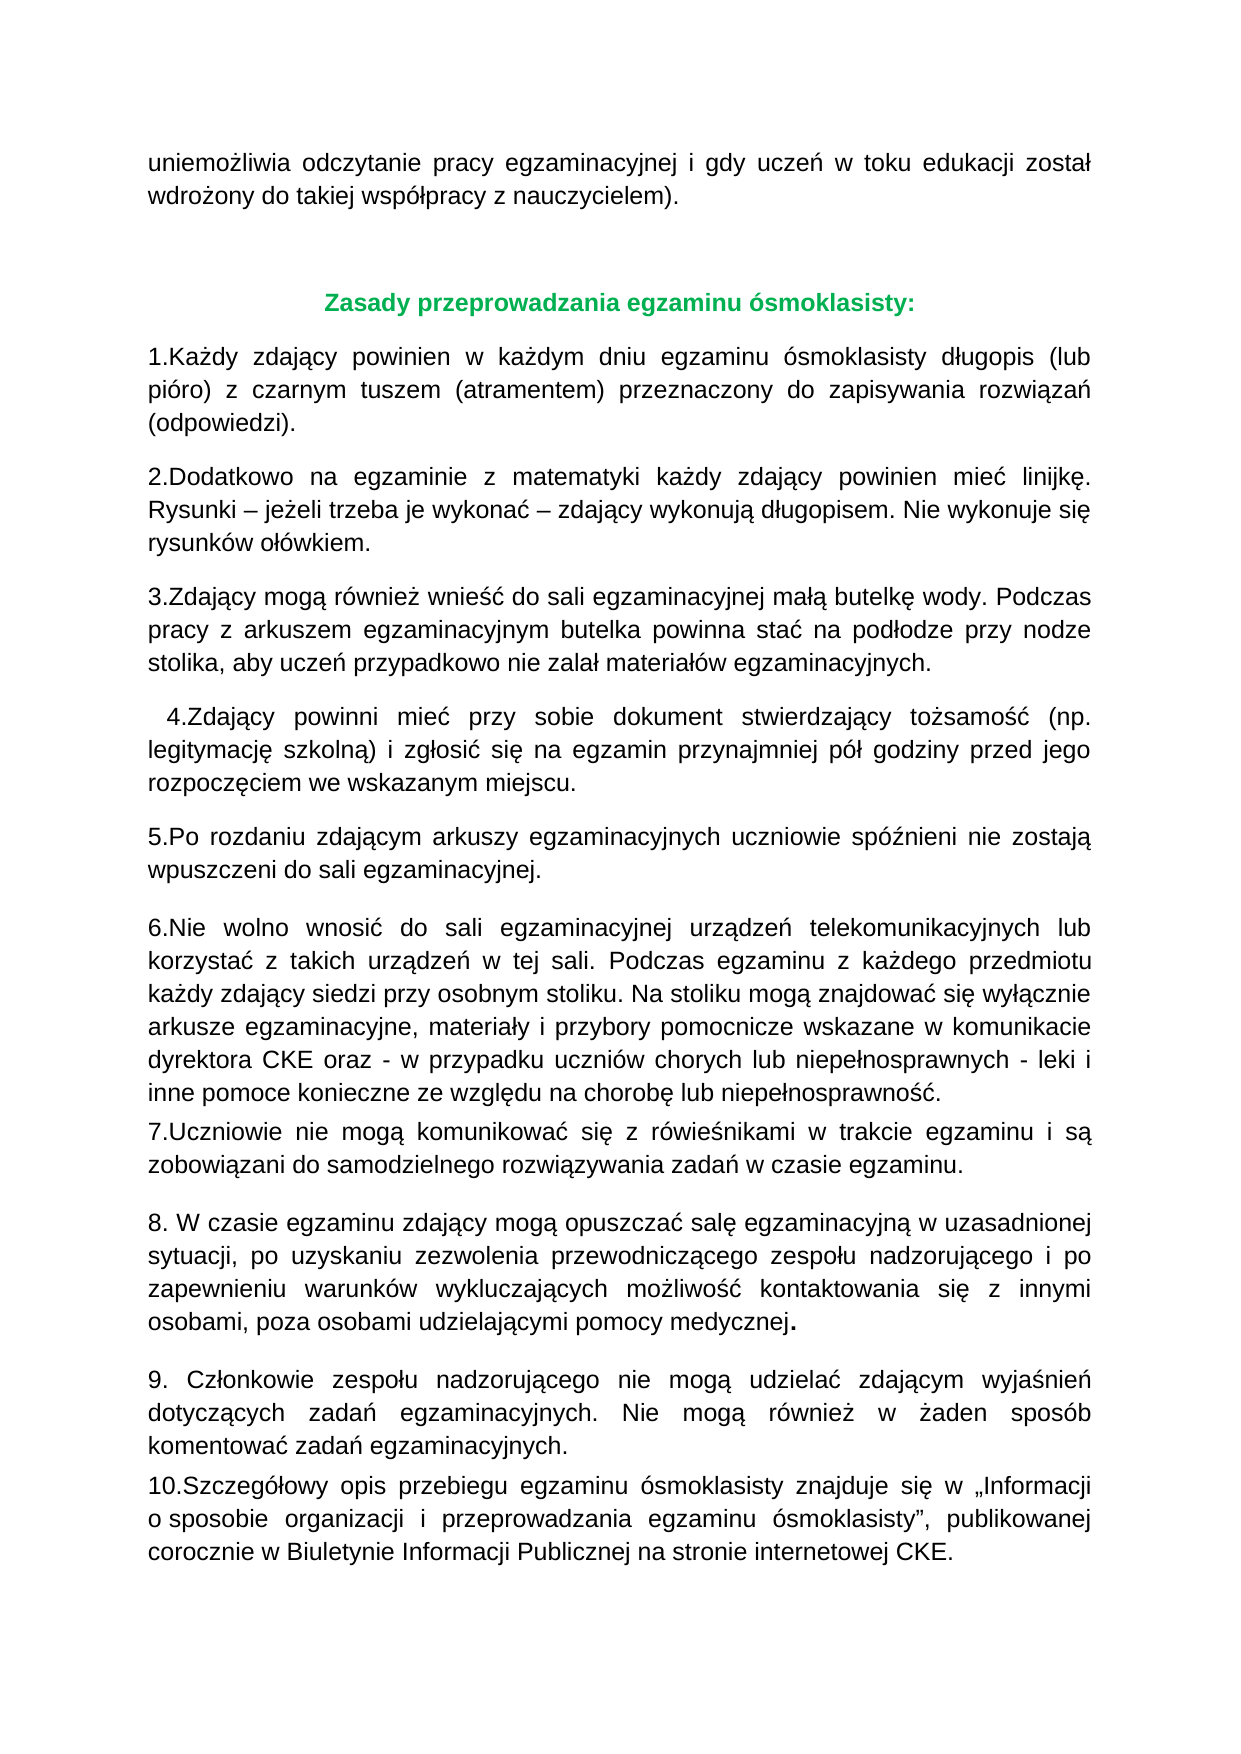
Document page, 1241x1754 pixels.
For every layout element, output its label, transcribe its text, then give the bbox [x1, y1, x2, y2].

text 5.Po rozdaniu zdającym arkuszy egzaminacyjnych uczniowie spóźnieni nie zostają wpuszczeni do sali egzaminacyjnej. [148, 822, 1093, 883]
text 4.Zdający powinni mieć przy sobie dokument stwierdzający tożsamość (np. legitymację szkolną) i zgłosić się na egzamin przynajmniej pół godziny przed jego rozpoczęciem we wskazanym miejscu. [148, 702, 1093, 797]
text 2.Dodatkowo na egzaminie z matematyki każdy zdający powinien mieć linijkę. Rysunki – jeżeli trzeba je wykonać – zdający wykonują długopisem. Nie wykonuje się rysunków ołówkiem. [148, 462, 1093, 557]
subtitle 9. Członkowie zespołu nadzorującego nie mogą udzielać zdającym wyjaśnień dotyczących zadań egzaminacyjnych. Nie mogą również w żaden sposób komentować zadań egzaminacyjnych. [148, 1365, 1093, 1460]
text 10.Szczegółowy opis przebiegu egzaminu ósmoklasisty znajduje się w „Informacji o sposobie organizacji i przeprowadzania egzaminu ósmoklasisty”, publikowanej corocznie w Biuletynie Informacji Publicznej na stronie internetowej CKE. [148, 1471, 1093, 1565]
text 3.Zdający mogą również wnieść do sali egzaminacyjnej małą butelkę wody. Podczas pracy z arkuszem egzaminacyjnym butelka powinna stać na podłodze przy nodze stolika, aby uczeń przypadkowo nie zalał materiałów egzaminacyjnych. [148, 582, 1093, 677]
text 7.Uczniowie nie mogą komunikować się z rówieśnikami w trakcie egzaminu i są zobowiązani do samodzielnego rozwiązywania zadań w czasie egzaminu. [148, 1117, 1093, 1179]
subtitle 8. W czasie egzaminu zdający mogą opuszczać salę egzaminacyjną w uzasadnionej sytuacji, po uzyskaniu zezwolenia przewodniczącego zespołu nadzorującego i po zapewnieniu warunków wykluczających możliwość kontaktowania się z innymi osobami, poza osobami udzielającymi pomocy medycznej. [148, 1208, 1093, 1336]
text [148, 148, 1093, 209]
subtitle 6.Nie wolno wnosić do sali egzaminacyjnej urządzeń telekomunikacyjnych lub korzystać z takich urządzeń w tej sali. Podczas egzaminu z każdego przedmiotu każdy zdający siedzi przy osobnym stoliku. Na stoliku mogą znajdować się wyłącznie arkusze egzaminacyjne, materiały i przybory pomocnicze wskazane w komunikacie dyrektora CKE oraz - w przypadku uczniów chorych lub niepełnosprawnych - leki i inne pomoce konieczne ze względu na chorobę lub niepełnosprawność. [148, 913, 1093, 1107]
text 1.Każdy zdający powinien w każdym dniu egzaminu ósmoklasisty długopis (lub pióro) z czarnym tuszem (atramentem) przeznaczony do zapisywania rozwiązań (odpowiedzi). [148, 342, 1093, 437]
text Zasady przeprowadzania egzaminu ósmoklasisty: [148, 288, 1093, 317]
